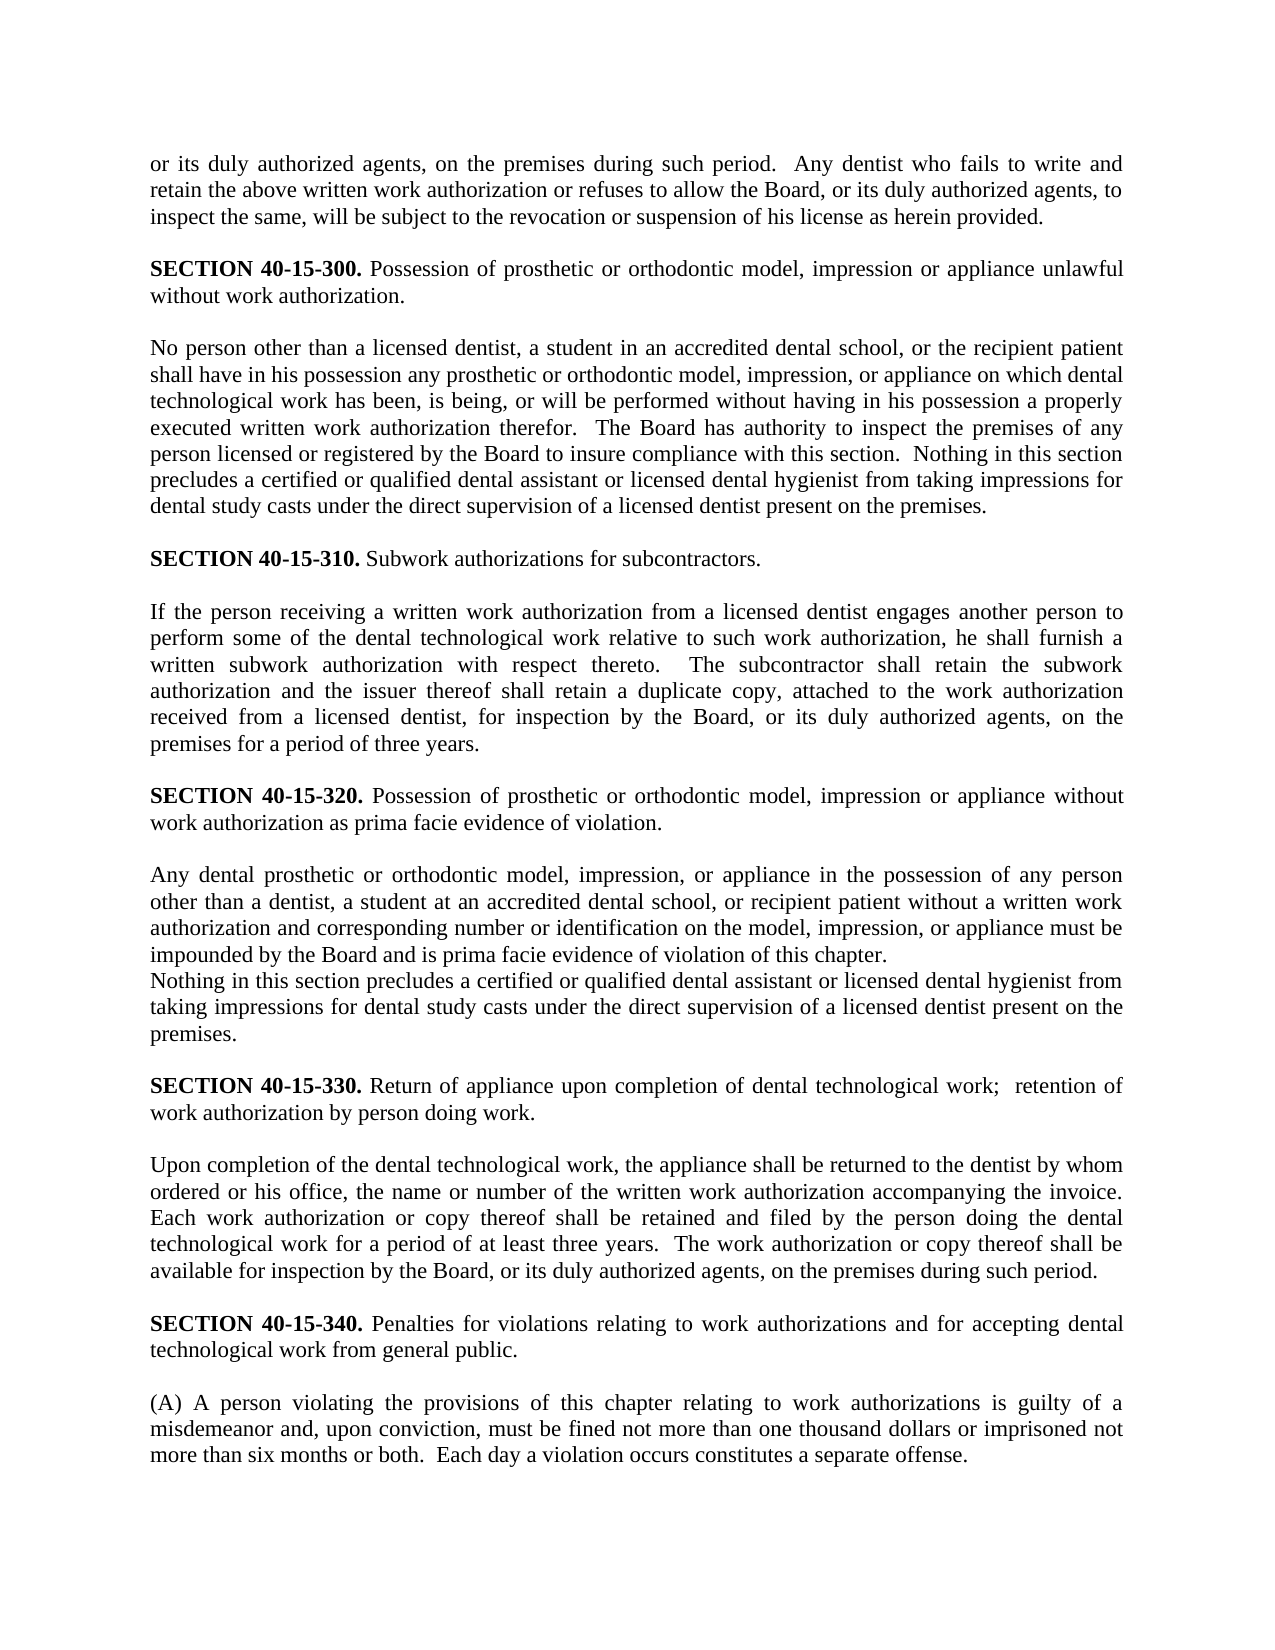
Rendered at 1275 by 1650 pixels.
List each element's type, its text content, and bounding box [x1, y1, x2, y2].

text SECTION 40-15-310. Subwork authorizations for subcontractors. [150, 545, 1125, 572]
text SECTION 40-15-320. Possession of prosthetic or orthodontic model, impression or appliance without work authorization as prima facie evidence of violation. [150, 782, 1125, 835]
text No person other than a licensed dentist, a student in an accredited dental school, or the recipient patient shall have in his possession any prosthetic or orthodontic model, impression, or appliance on which dental technological work has been, is being, or will be performed without having in his possession a properly executed written work authorization therefor. The Board has authority to inspect the premises of any person licensed or registered by the Board to insure compliance with this section. Nothing in this section precludes a certified or qualified dental assistant or licensed dental hygienist from taking impressions for dental study casts under the direct supervision of a licensed dentist present on the premises. [150, 334, 1125, 519]
text Any dental prosthetic or orthodontic model, impression, or appliance in the possession of any person other than a dentist, a student at an accredited dental school, or recipient patient without a written work authorization and corresponding number or identification on the model, impression, or appliance must be impounded by the Board and is prima facie evidence of violation of this chapter. [150, 862, 1125, 967]
text If the person receiving a written work authorization from a licensed dentist engages another person to perform some of the dental technological work relative to such work authorization, he shall furnish a written subwork authorization with respect thereto. The subcontractor shall retain the subwork authorization and the issuer thereof shall retain a duplicate copy, attached to the work authorization received from a licensed dentist, for inspection by the Board, or its duly authorized agents, on the premises for a period of three years. [150, 598, 1125, 756]
text (A) A person violating the provisions of this chapter relating to work authorizations is guilty of a misdemeanor and, upon conviction, must be fined not more than one thousand dollars or imprisoned not more than six months or both. Each day a violation occurs constitutes a separate offense. [150, 1389, 1125, 1468]
text SECTION 40-15-330. Return of appliance upon completion of dental technological work; retention of work authorization by person doing work. [150, 1072, 1125, 1125]
text Upon completion of the dental technological work, the appliance shall be returned to the dentist by whom ordered or his office, the name or number of the written work authorization accompanying the invoice. Each work authorization or copy thereof shall be retained and filed by the person doing the dental technological work for a period of at least three years. The work authorization or copy thereof shall be available for inspection by the Board, or its duly authorized agents, on the premises during such period. [150, 1151, 1125, 1283]
text Nothing in this section precludes a certified or qualified dental assistant or licensed dental hygienist from taking impressions for dental study casts under the direct supervision of a licensed dentist present on the premises. [150, 967, 1125, 1046]
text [150, 150, 1125, 229]
text SECTION 40-15-300. Possession of prosthetic or orthodontic model, impression or appliance unlawful without work authorization. [150, 255, 1125, 308]
text SECTION 40-15-340. Penalties for violations relating to work authorizations and for accepting dental technological work from general public. [150, 1309, 1125, 1362]
